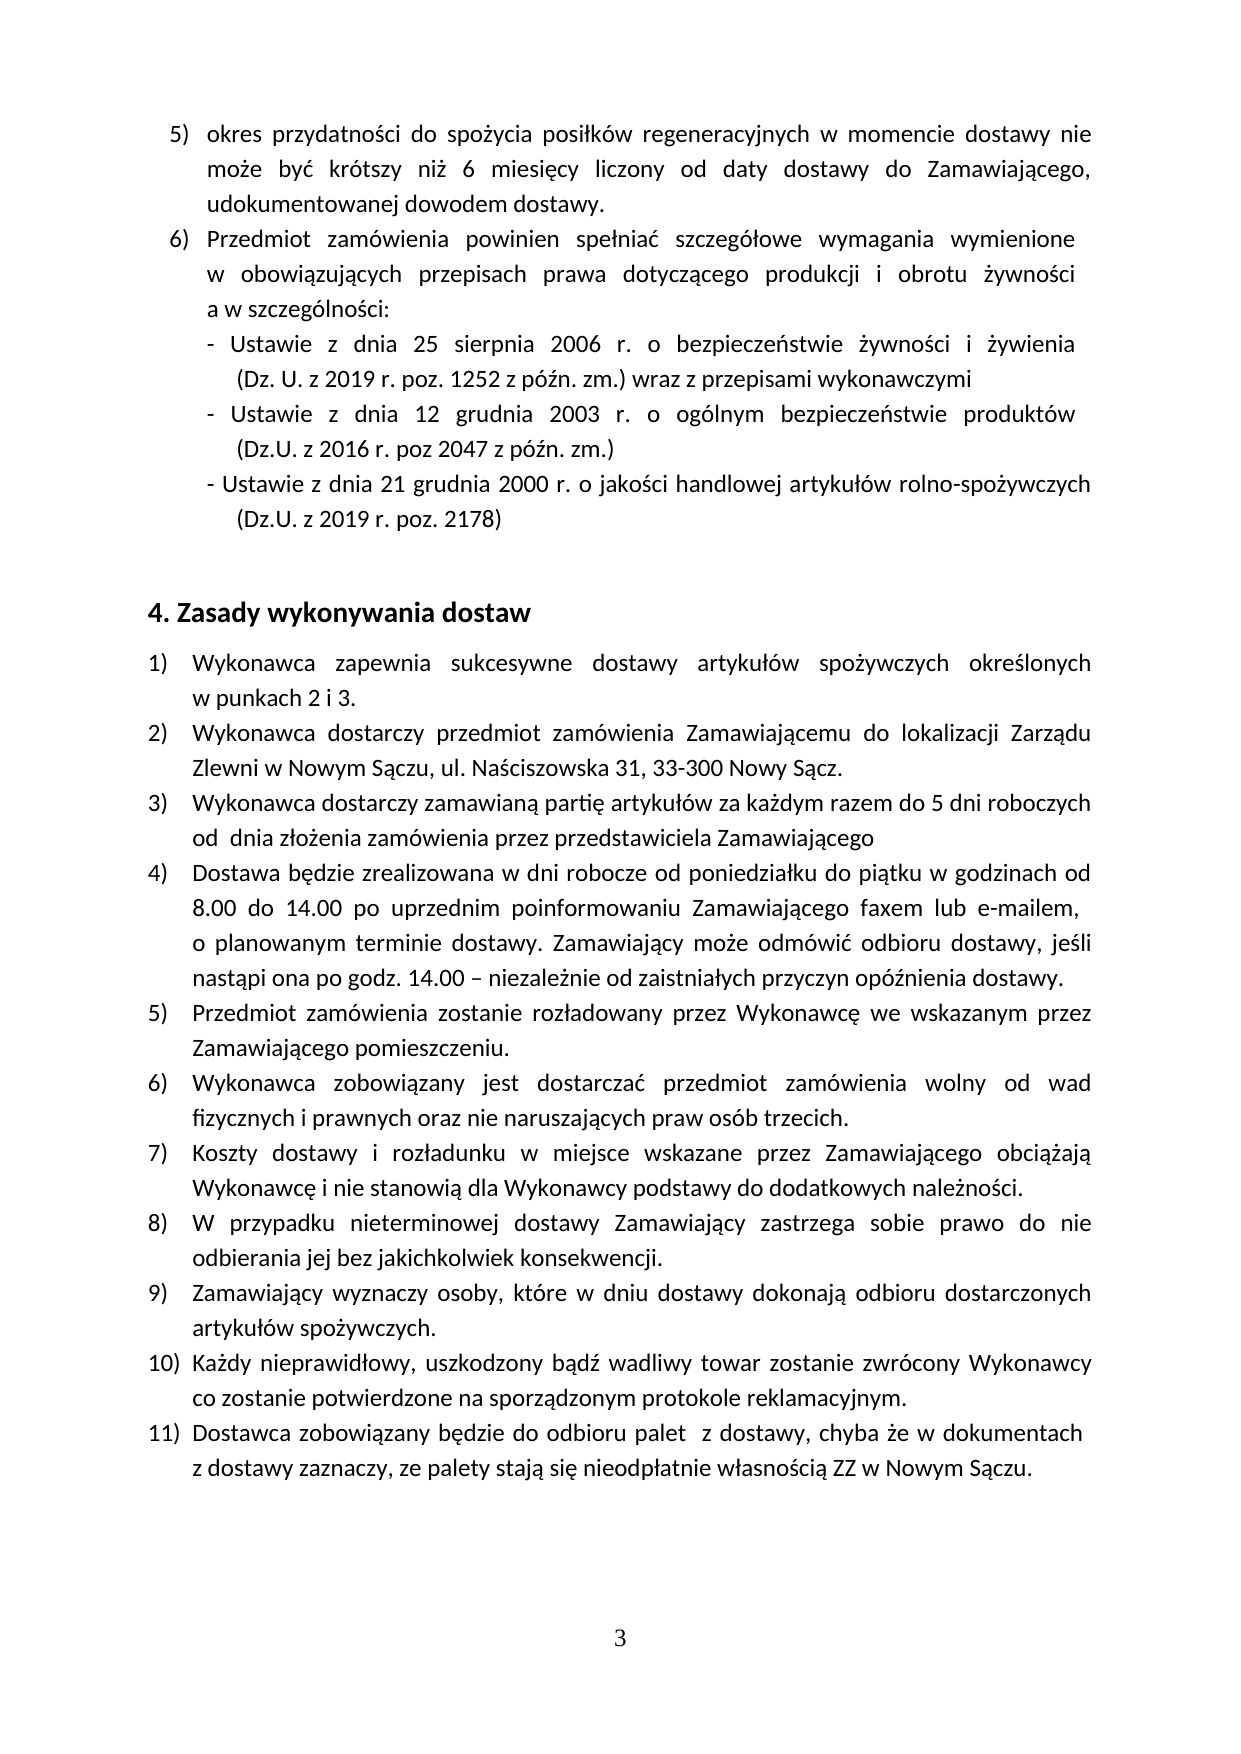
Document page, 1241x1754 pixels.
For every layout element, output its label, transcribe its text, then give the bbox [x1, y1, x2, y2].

list Koszty dostawy i rozładunku w miejsce wskazane przez Zamawiającego obciążają Wykonawcę i nie stanowią dla Wykonawcy podstawy do dodatkowych należności. [148, 1137, 1093, 1203]
list Dostawa będzie zrealizowana w dni robocze od poniedziałku do piątku w godzinach od 8.00 do 14.00 po uprzednim poinformowaniu Zamawiającego faxem lub e-mailem, o planowanym terminie dostawy. Zamawiający może odmówić odbioru dostawy, jeśli nastąpi ona po godz. 14.00 – niezależnie od zaistniałych przyczyn opóźnienia dostawy. [148, 857, 1093, 993]
list Zamawiający wyznaczy osoby, które w dniu dostawy dokonają odbioru dostarczonych artykułów spożywczych. [148, 1277, 1093, 1343]
list Każdy nieprawidłowy, uszkodzony bądź wadliwy towar zostanie zwrócony Wykonawcy co zostanie potwierdzone na sporządzonym protokole reklamacyjnym. [148, 1347, 1093, 1413]
list Dostawca zobowiązany będzie do odbioru palet z dostawy, chyba że w dokumentach z dostawy zaznaczy, ze palety stają się nieodpłatnie własnością ZZ w Nowym Sączu. [148, 1417, 1093, 1483]
list Wykonawca dostarczy przedmiot zamówienia Zamawiającemu do lokalizacji Zarządu Zlewni w Nowym Sączu, ul. Naściszowska 31, 33-300 Nowy Sącz. [148, 717, 1093, 783]
list - Ustawie z dnia 21 grudnia 2000 r. o jakości handlowej artykułów rolno-spożywczych (Dz.U. z 2019 r. poz. 2178) [207, 468, 1093, 534]
list - Ustawie z dnia 25 sierpnia 2006 r. o bezpieczeństwie żywności i żywienia (Dz. U. z 2019 r. poz. 1252 z późn. zm.) wraz z przepisami wykonawczymi [207, 328, 1093, 394]
text 4. Zasady wykonywania dostaw [148, 594, 1093, 629]
list Przedmiot zamówienia powinien spełniać szczegółowe wymagania wymienione w obowiązujących przepisach prawa dotyczącego produkcji i obrotu żywności a w szczególności: [169, 223, 1093, 324]
list okres przydatności do spożycia posiłków regeneracyjnych w momencie dostawy nie może być krótszy niż 6 miesięcy liczony od daty dostawy do Zamawiającego, udokumentowanej dowodem dostawy. [169, 118, 1093, 219]
list Wykonawca zobowiązany jest dostarczać przedmiot zamówienia wolny od wad fizycznych i prawnych oraz nie naruszających praw osób trzecich. [148, 1067, 1093, 1133]
list Wykonawca dostarczy zamawianą partię artykułów za każdym razem do 5 dni roboczych od dnia złożenia zamówienia przez przedstawiciela Zamawiającego [148, 787, 1093, 853]
list Wykonawca zapewnia sukcesywne dostawy artykułów spożywczych określonych w punkach 2 i 3. [148, 647, 1093, 713]
list W przypadku nieterminowej dostawy Zamawiający zastrzega sobie prawo do nie odbierania jej bez jakichkolwiek konsekwencji. [148, 1207, 1093, 1273]
list - Ustawie z dnia 12 grudnia 2003 r. o ogólnym bezpieczeństwie produktów (Dz.U. z 2016 r. poz 2047 z późn. zm.) [207, 398, 1093, 464]
list Przedmiot zamówienia zostanie rozładowany przez Wykonawcę we wskazanym przez Zamawiającego pomieszczeniu. [148, 997, 1093, 1063]
